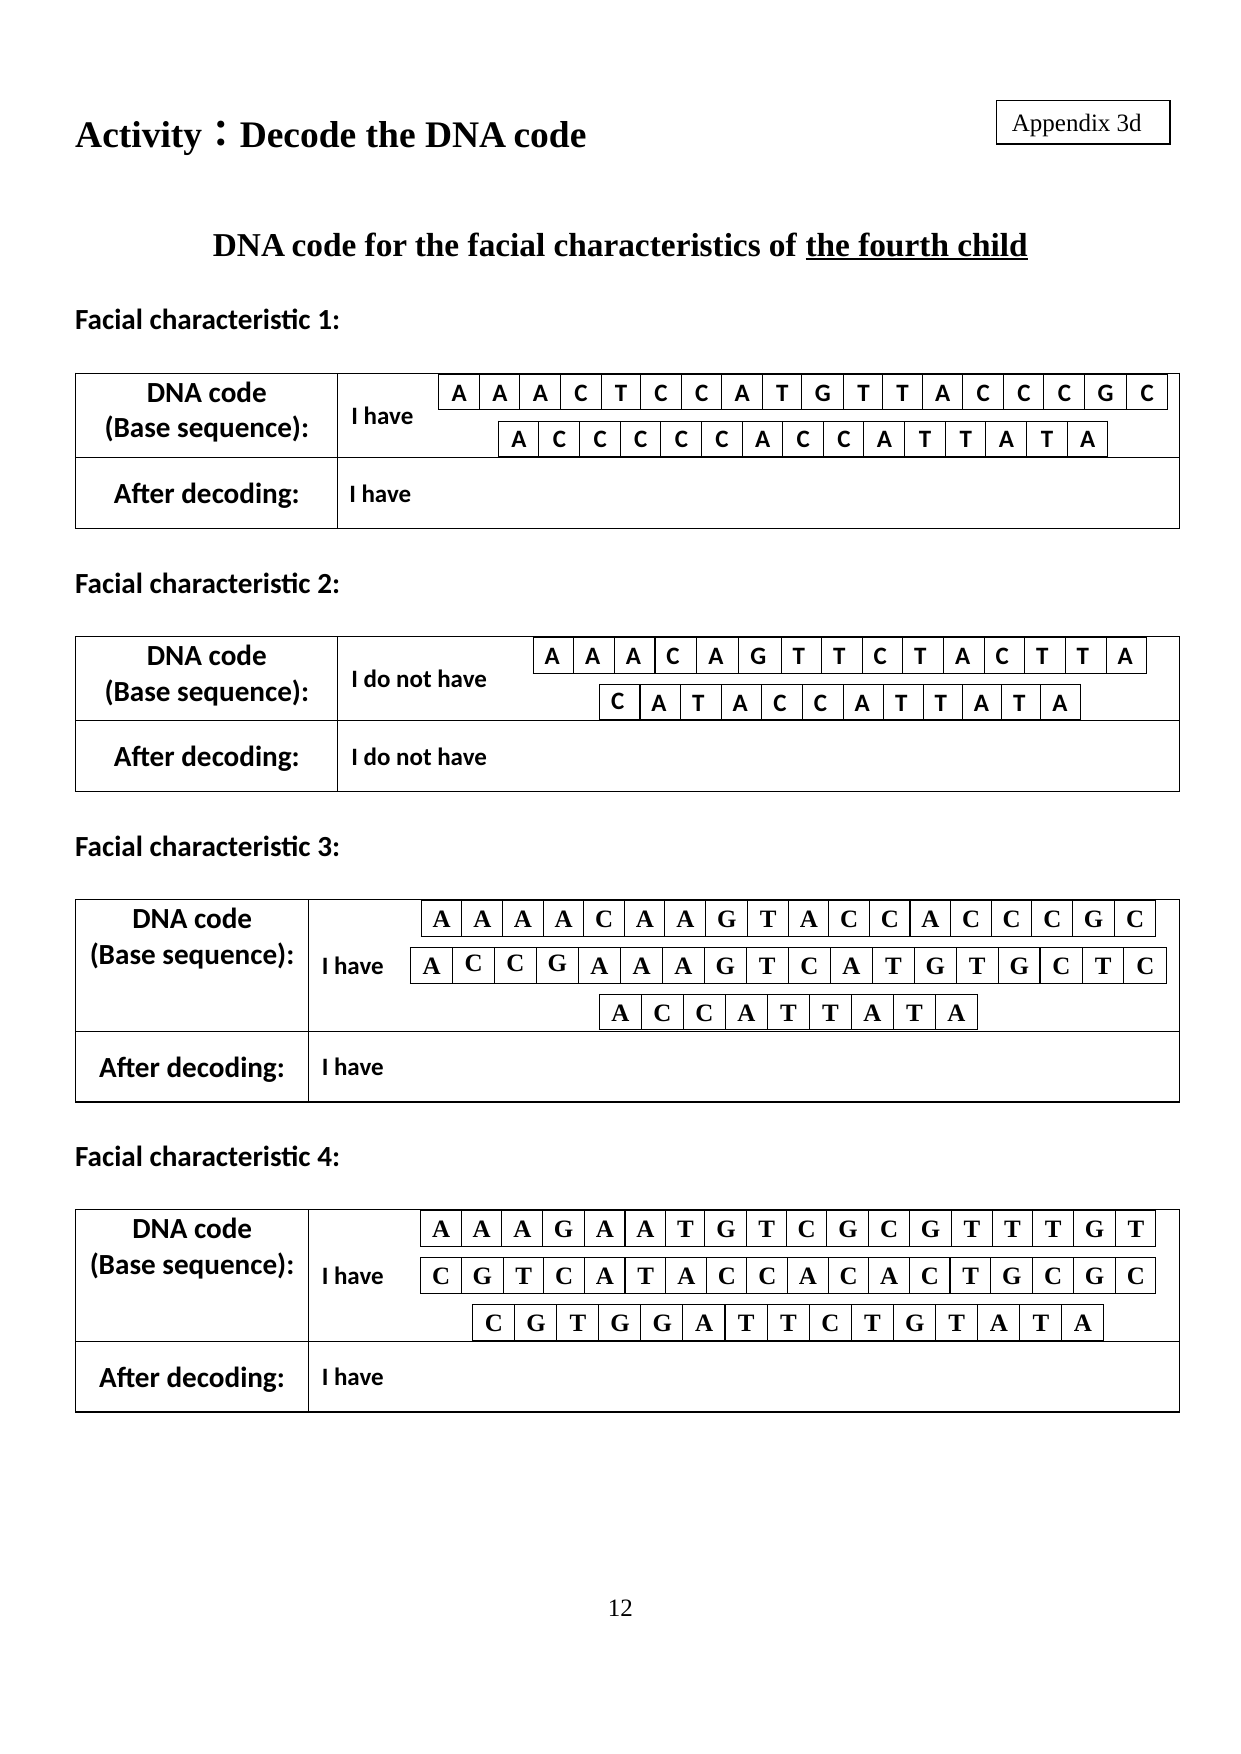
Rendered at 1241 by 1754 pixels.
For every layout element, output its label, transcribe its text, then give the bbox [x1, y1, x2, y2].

table_cell [426, 458, 1179, 528]
table_cell After decoding: [76, 721, 337, 791]
table_cell [397, 1342, 1179, 1411]
table_cell After decoding: [76, 1032, 308, 1101]
table_header [500, 637, 1179, 720]
text Activity：Decode the DNA code [75, 103, 1165, 158]
table_cell [397, 1032, 1179, 1101]
table_header [397, 1210, 1179, 1341]
text Facial characteristic 2: [75, 565, 1165, 600]
table_header DNA code (Base sequence): [76, 374, 337, 457]
table_header I have [309, 900, 397, 1031]
table_cell I do not have [338, 721, 500, 791]
table_header DNA code (Base sequence): [76, 1210, 308, 1341]
table_header DNA code (Base sequence): [76, 900, 308, 1031]
table_cell I have [309, 1032, 397, 1101]
table_cell After decoding: [76, 458, 337, 528]
table_cell After decoding: [76, 1342, 308, 1411]
table_cell [500, 721, 1179, 791]
text Facial characteristic 4: [75, 1138, 1165, 1174]
table_cell I have [338, 458, 426, 528]
table_header I have [338, 374, 426, 457]
table_header I have [309, 1210, 397, 1341]
table_header DNA code (Base sequence): [76, 637, 337, 720]
text DNA code for the facial characteristics of the fourth child [75, 225, 1165, 263]
table_header [426, 374, 1179, 457]
table_cell I have [309, 1342, 397, 1411]
table_header [397, 900, 1179, 1031]
text Facial characteristic 1: [75, 301, 1165, 337]
text Facial characteristic 3: [75, 828, 1165, 863]
table_header I do not have [338, 637, 500, 720]
